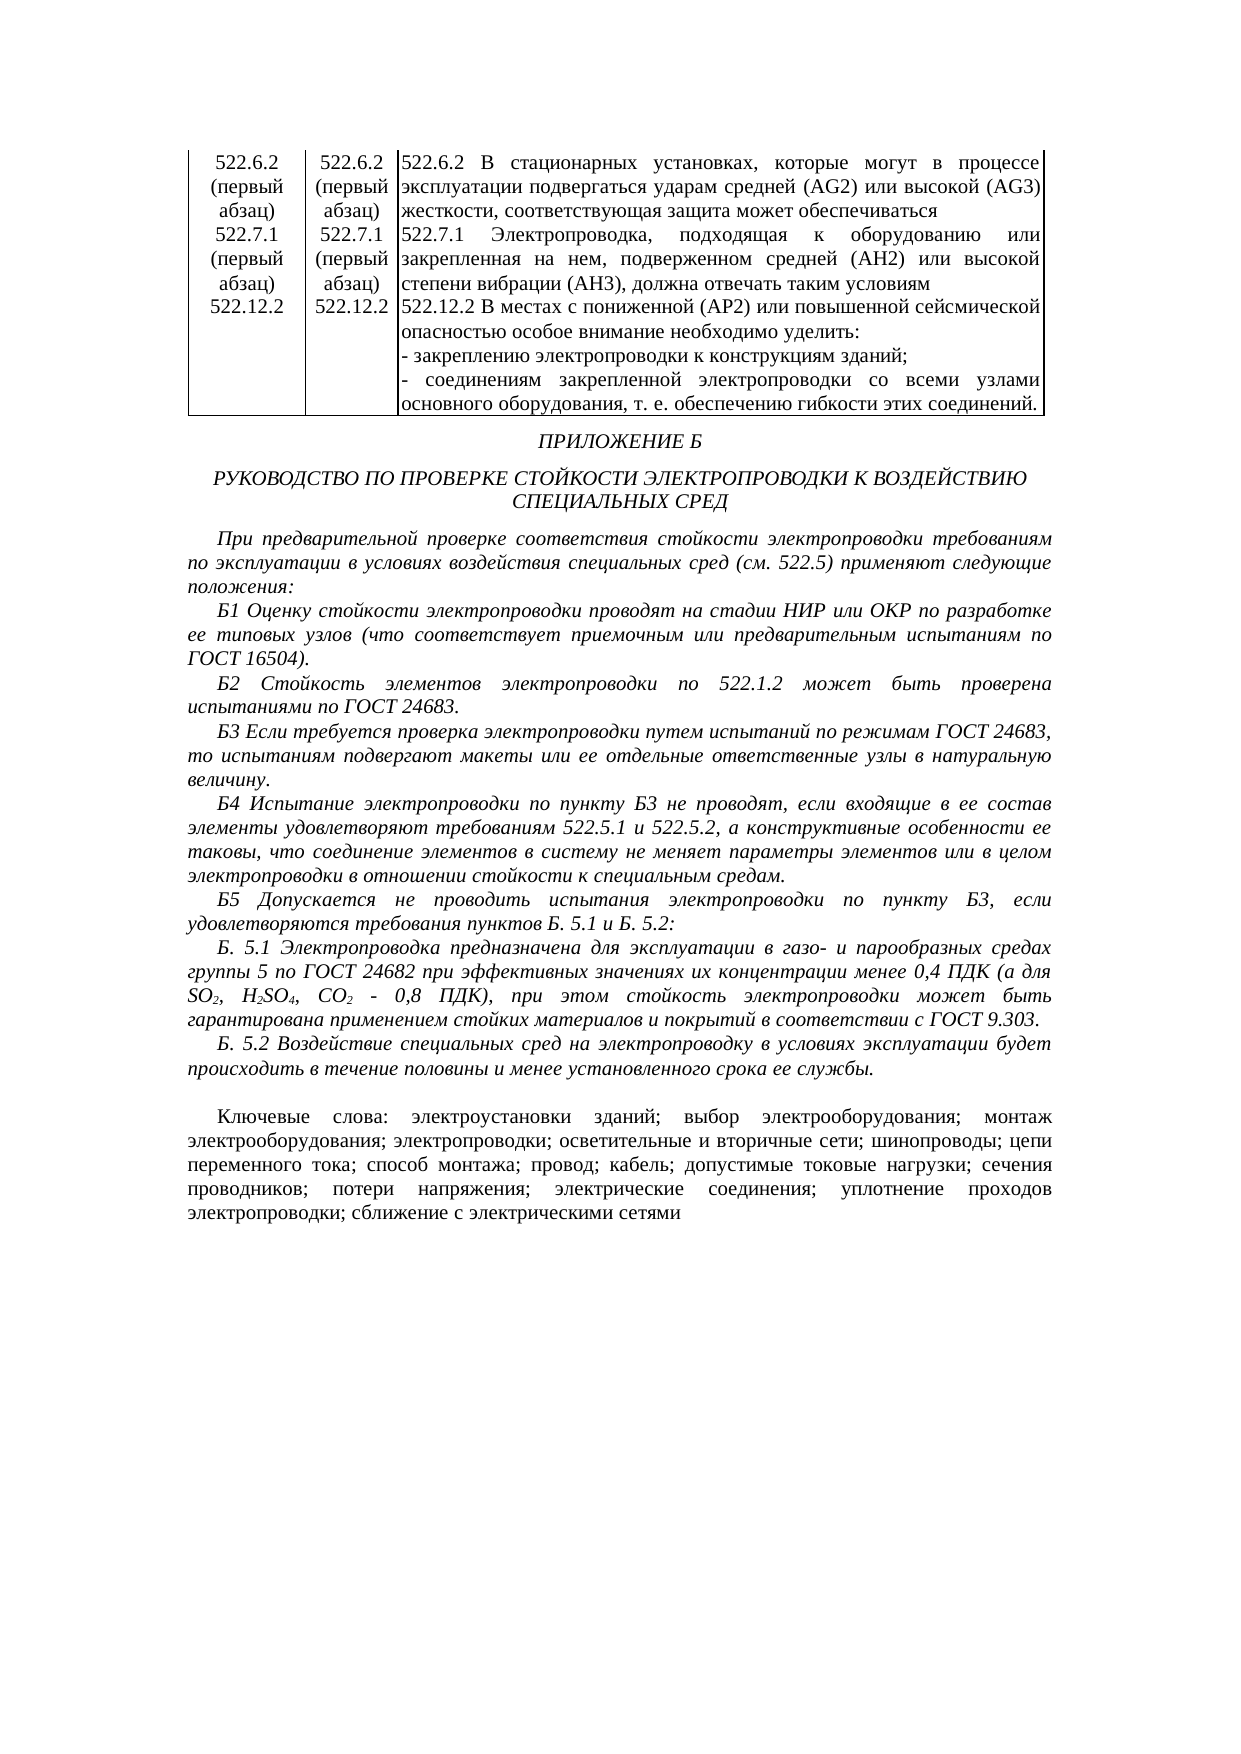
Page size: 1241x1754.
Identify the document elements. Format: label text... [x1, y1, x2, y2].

text Б. 5.2 Воздействие специальных сред на электропроводку в условиях эксплуатации будет происходить в течение половины и менее установленного срока ее службы. [187, 1031, 1053, 1079]
text Б4 Испытание электропроводки по пункту Б3 не проводят, если входящие в ее состав элементы удовлетворяют требованиям 522.5.1 и 522.5.2, а конструктивные особенности ее таковы, что соединение элементов в систему не меняет параметры элементов или в целом электропроводки в отношении стойкости к специальным средам. [187, 791, 1053, 887]
subtitle ПРИЛОЖЕНИЕ Б [187, 429, 1053, 453]
table_cell 522.12.2 [306, 294, 397, 415]
text При предварительной проверке соответствия стойкости электропроводки требованиям по эксплуатации в условиях воздействия специальных сред (см. 522.5) применяют следующие положения: [187, 526, 1053, 598]
text Ключевые слова: электроустановки зданий; выбор электрооборудования; монтаж электрооборудования; электропроводки; осветительные и вторичные сети; шинопроводы; цепи переменного тока; способ монтажа; провод; кабель; допустимые токовые нагрузки; сечения проводников; потери напряжения; электрические соединения; уплотнение проходов электропроводки; сближение с электрическими сетями [187, 1103, 1053, 1224]
table_cell 522.12.2 [189, 294, 305, 415]
table_cell 522.7.1 Электропроводка, подходящая к оборудованию или закрепленная на нем, подверженном средней (АН2) или высокой степени вибрации (АН3), должна отвечать таким условиям [399, 222, 1043, 294]
table_cell 522.7.1 (первый абзац) [306, 222, 397, 294]
table_cell 522.6.2 (первый абзац) [189, 150, 305, 222]
text Б. 5.1 Электропроводка предназначена для эксплуатации в газо- и парообразных средах группы 5 по ГОСТ 24682 при эффективных значениях их концентрации менее 0,4 ПДК (а для SO2, H2SO4, СО2 - 0,8 ПДК), при этом стойкость электропроводки может быть гарантирована применением стойких материалов и покрытий в соответствии с ГОСТ 9.303. [187, 935, 1053, 1031]
text Б1 Оценку стойкости электропроводки проводят на стадии НИР или ОКР по разработке ее типовых узлов (что соответствует приемочным или предварительным испытаниям по ГОСТ 16504). [187, 598, 1053, 670]
text Б5 Допускается не проводить испытания электропроводки по пункту Б3, если удовлетворяются требования пунктов Б. 5.1 и Б. 5.2: [187, 887, 1053, 935]
subtitle РУКОВОДСТВО ПО ПРОВЕРКЕ СТОЙКОСТИ ЭЛЕКТРОПРОВОДКИ К ВОЗДЕЙСТВИЮ СПЕЦИАЛЬНЫХ СРЕД [187, 465, 1053, 513]
text Б3 Если требуется проверка электропроводки путем испытаний по режимам ГОСТ 24683, то испытаниям подвергают макеты или ее отдельные ответственные узлы в натуральную величину. [187, 718, 1053, 791]
table_cell 522.7.1 (первый абзац) [189, 222, 305, 294]
table_cell 522.6.2 В стационарных установках, которые могут в процессе эксплуатации подвергаться ударам средней (AG2) или высокой (AG3) жесткости, соответствующая защита может обеспечиваться [399, 150, 1043, 222]
text Б2 Стойкость элементов электропроводки по 522.1.2 может быть проверена испытаниями по ГОСТ 24683. [187, 670, 1053, 718]
table_cell 522.6.2 (первый абзац) [306, 150, 397, 222]
table_cell 522.12.2 В местах с пониженной (АР2) или повышенной сейсмической опасностью особое внимание необходимо уделить: - закреплению электропроводки к конструкциям зданий; - соединениям закрепленной электропроводки со всеми узлами основного оборудования, т. е. обеспечению гибкости этих соединений. [399, 294, 1043, 415]
